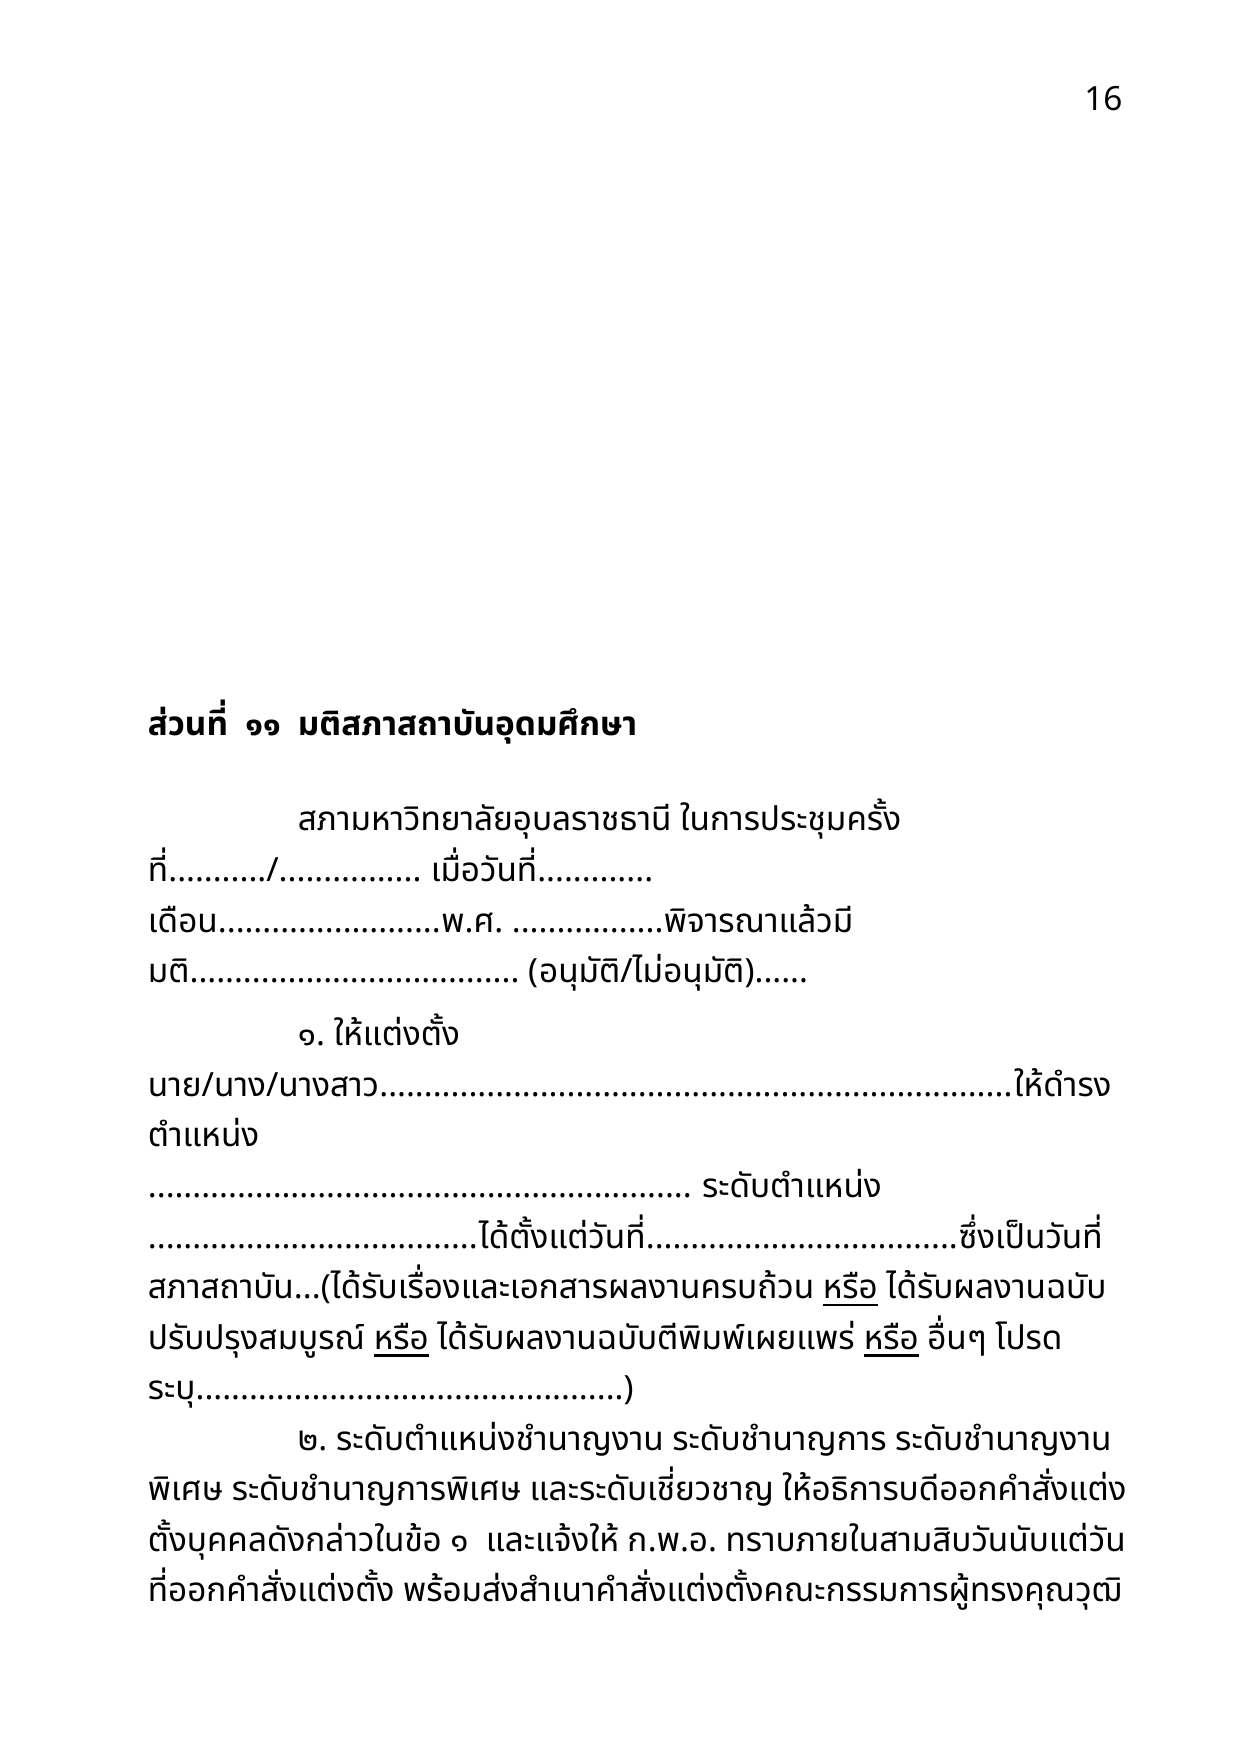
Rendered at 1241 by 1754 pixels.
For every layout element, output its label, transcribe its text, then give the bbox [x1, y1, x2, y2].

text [148, 1415, 1133, 1617]
text ๑. ให้แต่งตั้ง นาย/นาง/นางสาว.......................................................................ให้ดำรงตำแหน่ง ............................................................. ระดับตำแหน่ง .....................................ได้ตั้งแต่วันที่...................................ซึ่งเป็นวันที่สภาสถาบัน...(ได้รับเรื่องและเอกสารผลงานครบถ้วน หรือ ได้รับผลงานฉบับปรับปรุงสมบูรณ์ หรือ ได้รับผลงานฉบับตีพิมพ์เผยแพร่ หรือ อื่นๆ โปรดระบุ................................................) [148, 1010, 1133, 1415]
text ส่วนที่ ๑๑ มติสภาสถาบันอุดมศึกษา [148, 699, 1122, 750]
text สภามหาวิทยาลัยอุบลราชธานี ในการประชุมครั้งที่.........../................ เมื่อวันที่............. เดือน.........................พ.ศ. .................พิจารณาแล้วมีมติ..................................... (อนุมัติ/ไม่อนุมัติ)...... [148, 795, 1122, 998]
